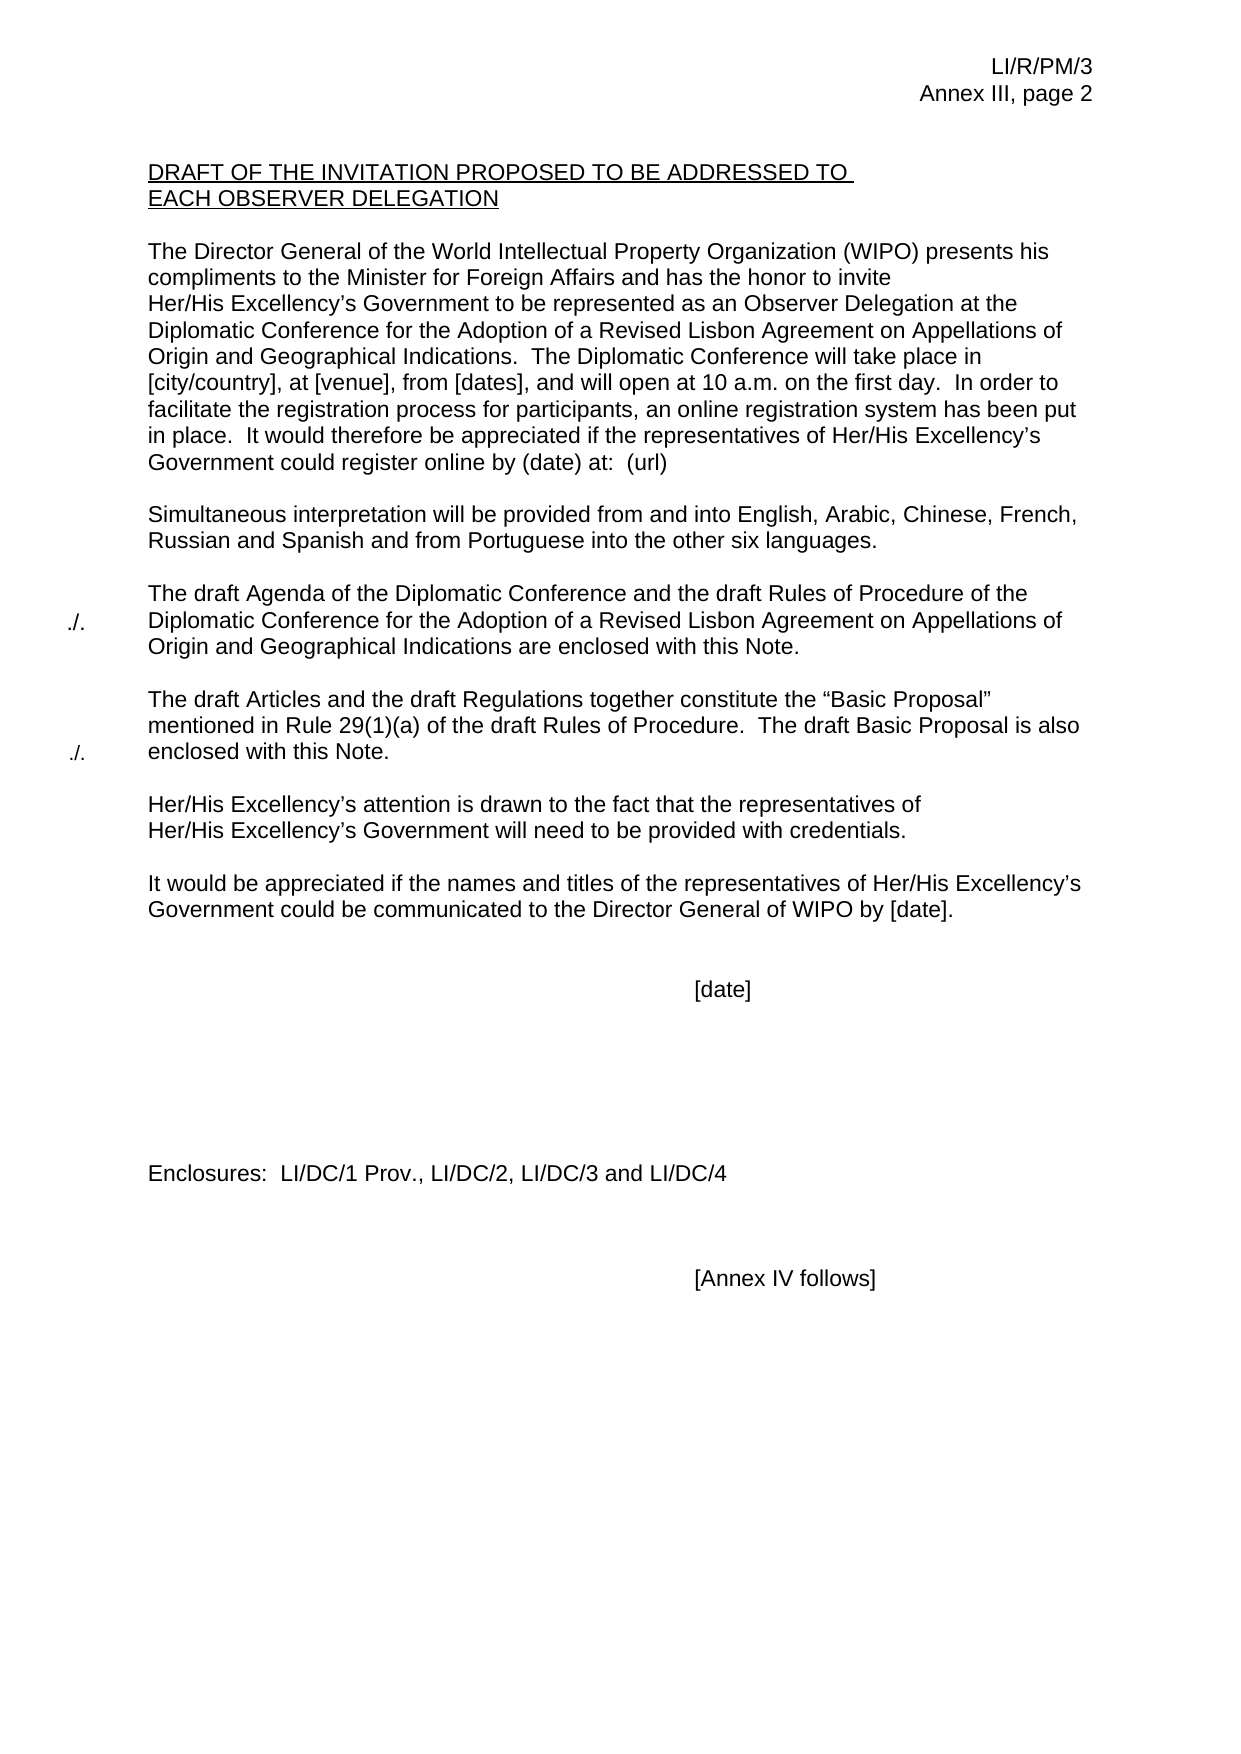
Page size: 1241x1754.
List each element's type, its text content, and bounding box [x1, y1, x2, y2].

text The Director General of the World Intellectual Property Organization (WIPO) presents his compliments to the Minister for Foreign Affairs and has the honor to invite Her/His Excellency’s Government to be represented as an Observer Delegation at the Diplomatic Conference for the Adoption of a Revised Lisbon Agreement on Appellations of Origin and Geographical Indications. The Diplomatic Conference will take place in [city/country], at [venue], from [dates], and will open at 10 a.m. on the first day. In order to facilitate the registration process for participants, an online registration system has been put in place. It would therefore be appreciated if the representatives of Her/His Excellency’s Government could register online by (date) at: (url) [148, 238, 1092, 475]
text The draft Agenda of the Diplomatic Conference and the draft Rules of Procedure of the Diplomatic Conference for the Adoption of a Revised Lisbon Agreement on Appellations of Origin and Geographical Indications are enclosed with this Note. [148, 580, 1092, 659]
text Her/His Excellency’s attention is drawn to the fact that the representatives of Her/His Excellency’s Government will need to be provided with credentials. [148, 791, 1092, 844]
text The draft Articles and the draft Regulations together constitute the “Basic Proposal” mentioned in Rule 29(1)(a) of the draft Rules of Procedure. The draft Basic Proposal is also enclosed with this Note. [148, 686, 1092, 765]
text It would be appreciated if the names and titles of the representatives of Her/His Excellency’s Government could be communicated to the Director General of WIPO by [date]. [148, 870, 1092, 923]
text [date] [694, 976, 1092, 1002]
text Enclosures: LI/DC/1 Prov., LI/DC/2, LI/DC/3 and LI/DC/4 [148, 1160, 1092, 1186]
text [Annex IV follows] [694, 1265, 1092, 1292]
text Simultaneous interpretation will be provided from and into English, Arabic, Chinese, French, Russian and Spanish and from Portuguese into the other six languages. [148, 501, 1092, 554]
text DRAFT OF THE INVITATION PROPOSED TO BE ADDRESSED TO EACH OBSERVER DELEGATION [148, 158, 1092, 211]
